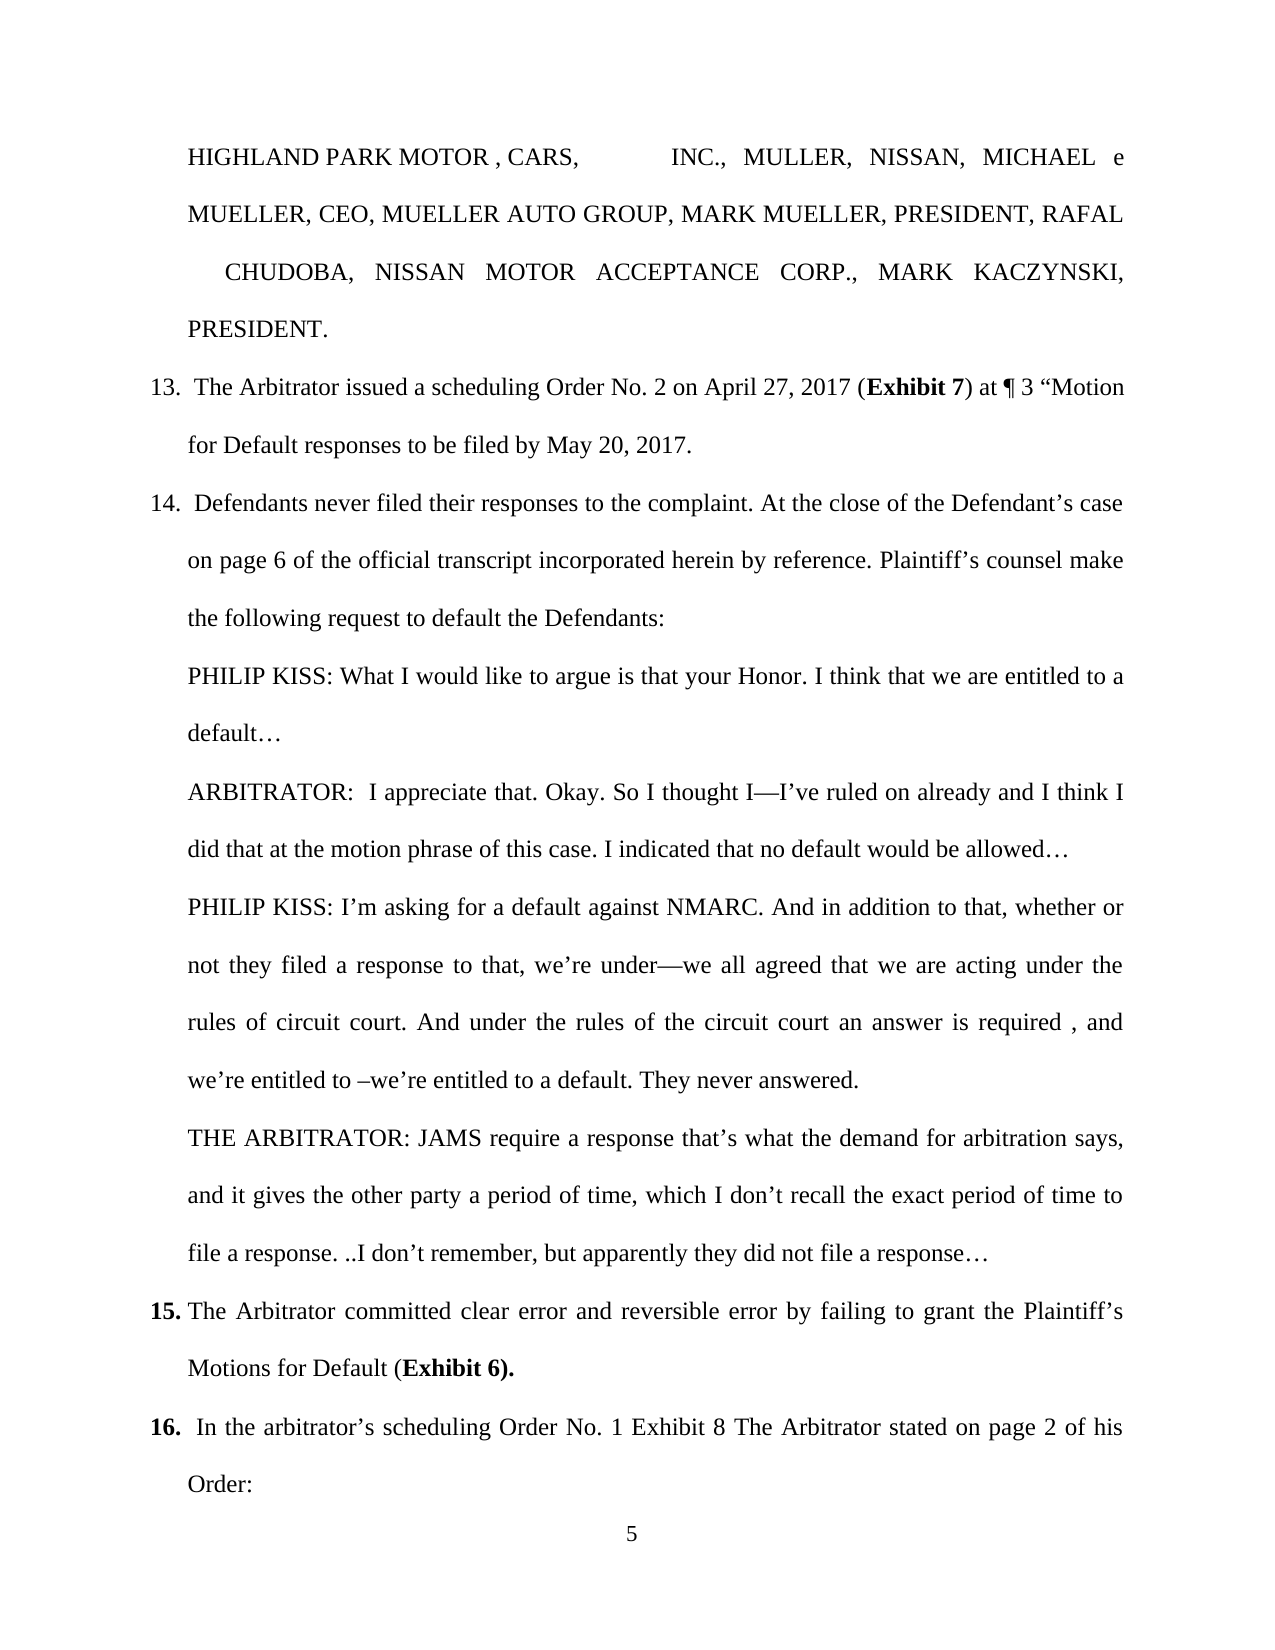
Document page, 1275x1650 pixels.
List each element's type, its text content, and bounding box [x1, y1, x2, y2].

text ARBITRATOR: I appreciate that. Okay. So I thought I—I’ve ruled on already and I think I did that at the motion phrase of this case. I indicated that no default would be allowed… [187, 777, 1125, 863]
list The Arbitrator committed clear error and reversible error by failing to grant the Plaintiff’s Motions for Default (Exhibit 6). [150, 1296, 1125, 1382]
text PHILIP KISS: What I would like to argue is that your Honor. I think that we are entitled to a default… [187, 661, 1125, 747]
list In the arbitrator’s scheduling Order No. 1 Exhibit 8 The Arbitrator stated on page 2 of his Order: [150, 1412, 1125, 1498]
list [150, 142, 1125, 343]
list The Arbitrator issued a scheduling Order No. 2 on April 27, 2017 (Exhibit 7) at ¶ 3 “Motion for Default responses to be filed by May 20, 2017. [150, 372, 1125, 458]
text PHILIP KISS: I’m asking for a default against NMARC. And in addition to that, whether or not they filed a response to that, we’re under—we all agreed that we are acting under the rules of circuit court. And under the rules of the circuit court an answer is required , and we’re entitled to –we’re entitled to a default. They never answered. [187, 892, 1125, 1093]
list Defendants never filed their responses to the complaint. At the close of the Defendant’s case on page 6 of the official transcript incorporated herein by reference. Plaintiff’s counsel make the following request to default the Defendants: [150, 488, 1125, 632]
text THE ARBITRATOR: JAMS require a response that’s what the demand for arbitration says, and it gives the other party a period of time, which I don’t recall the exact period of time to file a response. ..I don’t remember, but apparently they did not file a response… [187, 1123, 1125, 1267]
